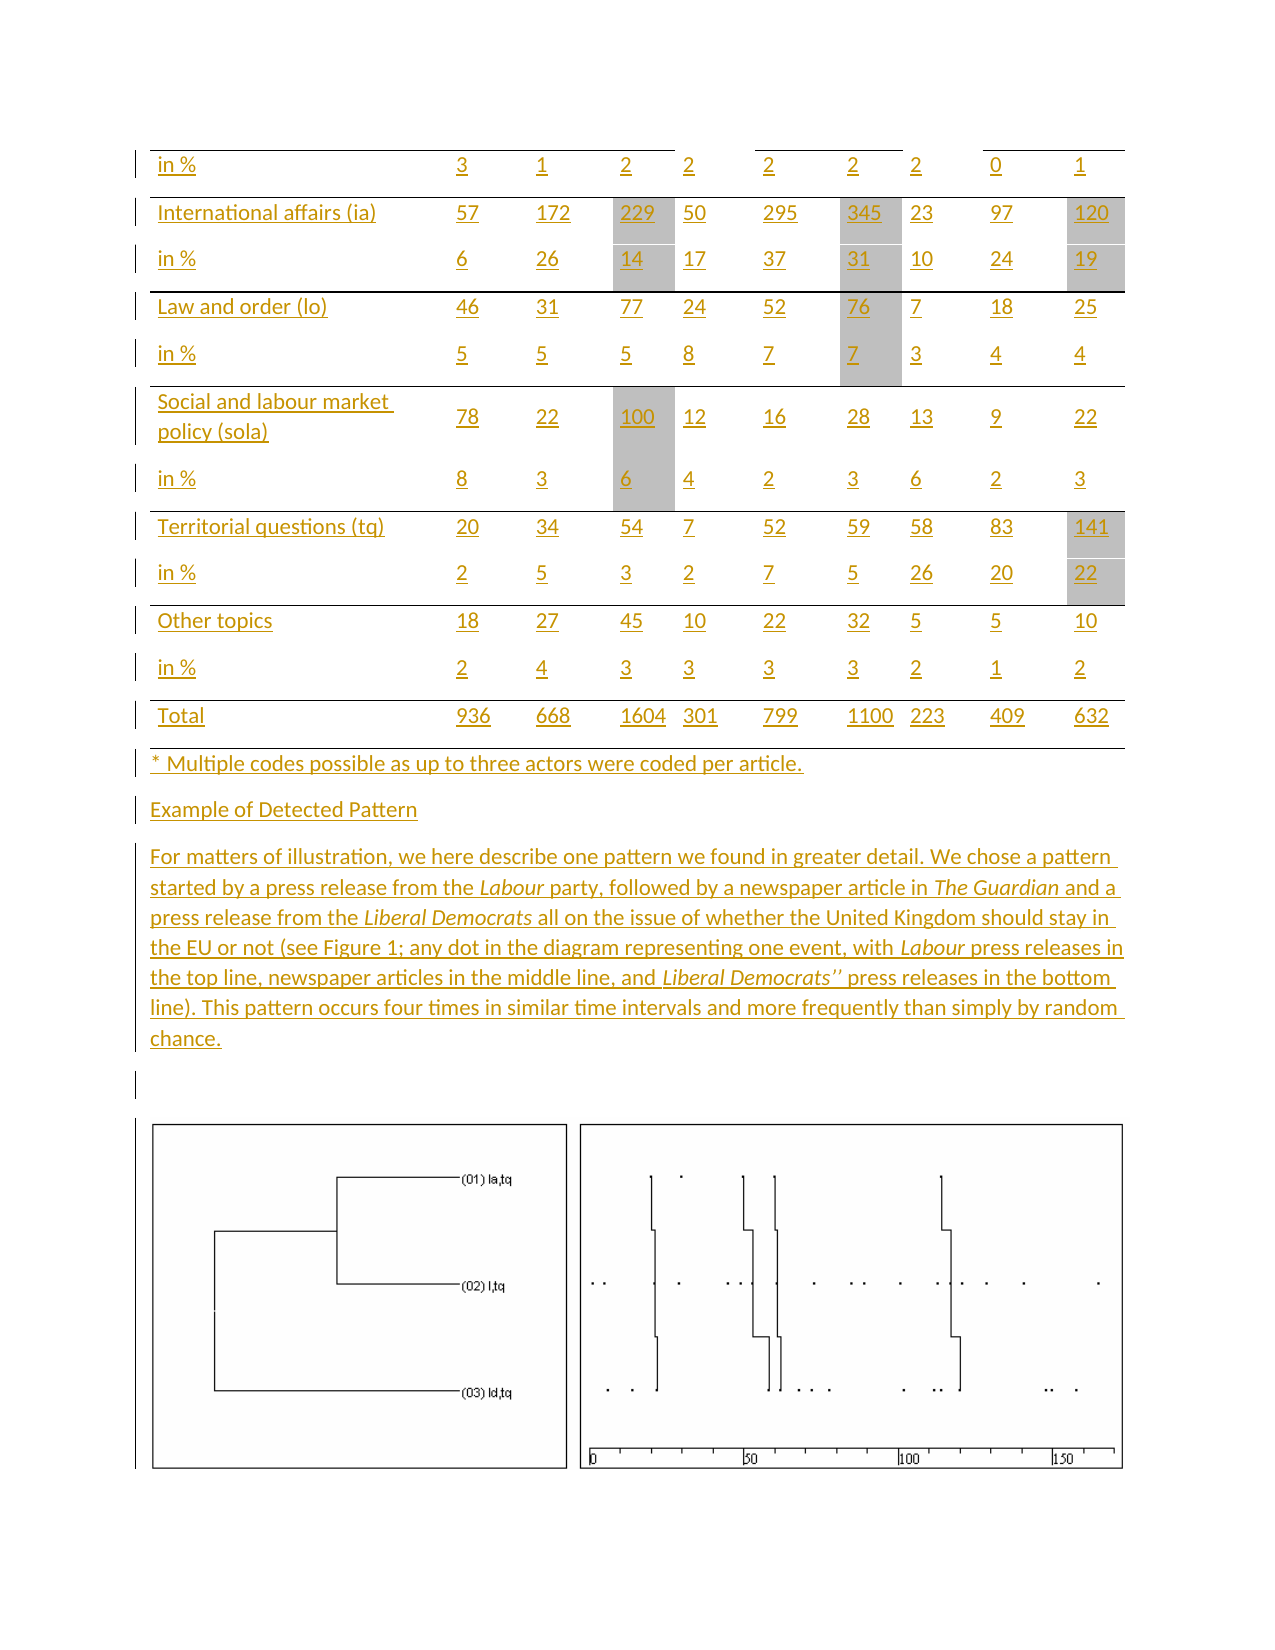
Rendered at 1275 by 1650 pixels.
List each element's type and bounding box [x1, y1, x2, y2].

table_cell [903, 606, 982, 653]
table_cell [1067, 245, 1125, 291]
table_cell [150, 198, 448, 244]
table_cell [755, 512, 839, 558]
table_cell [675, 245, 755, 291]
table_cell [675, 701, 755, 748]
table_cell [755, 198, 839, 244]
table_cell [528, 151, 612, 197]
table_cell [840, 293, 902, 339]
table_cell [1067, 151, 1125, 197]
table_cell [675, 464, 755, 511]
table_cell [983, 559, 1067, 605]
table_cell [755, 701, 839, 748]
table_cell [613, 653, 675, 700]
table_cell [840, 245, 902, 291]
table_cell [983, 387, 1067, 464]
table_cell [449, 151, 528, 197]
table_cell [983, 701, 1067, 748]
table_cell [613, 606, 675, 653]
table_cell [528, 606, 612, 653]
table_cell [755, 339, 839, 386]
table_cell [449, 245, 528, 291]
table_cell [840, 387, 902, 464]
table_cell [675, 339, 755, 386]
table_cell [983, 198, 1067, 244]
table_cell [903, 198, 982, 244]
table_cell [449, 387, 528, 464]
table_cell [903, 559, 982, 605]
table_cell [755, 606, 839, 653]
table_cell [150, 559, 448, 605]
table_cell [1067, 701, 1125, 748]
table_cell [675, 653, 755, 700]
table_cell [903, 150, 982, 197]
table_cell [903, 701, 982, 748]
table_cell [903, 339, 982, 386]
table_cell [903, 464, 982, 511]
table_cell [675, 293, 755, 339]
table_cell [613, 339, 675, 386]
table_cell [613, 464, 675, 511]
table_cell [840, 701, 902, 748]
table_cell [840, 606, 902, 653]
table_cell [1067, 512, 1125, 558]
table_cell [1067, 339, 1125, 386]
table_cell [1067, 653, 1125, 700]
table_cell [613, 512, 675, 558]
picture [150, 1117, 1130, 1470]
table_cell [528, 512, 612, 558]
table_cell [840, 559, 902, 605]
table_cell [150, 653, 448, 700]
table_cell [150, 701, 448, 748]
table_cell [528, 464, 612, 511]
table_cell [903, 653, 982, 700]
table_cell [449, 701, 528, 748]
table_cell [150, 293, 448, 339]
table_cell [1067, 559, 1125, 605]
table_cell [449, 512, 528, 558]
table_cell [613, 559, 675, 605]
table_cell [675, 512, 755, 558]
table_cell [449, 464, 528, 511]
table_cell [840, 653, 902, 700]
table_cell [675, 387, 755, 464]
table_cell [150, 151, 448, 197]
table_cell [528, 701, 612, 748]
table_cell [150, 512, 448, 558]
table_cell [1067, 387, 1125, 464]
table_cell [1067, 606, 1125, 653]
table_cell [449, 606, 528, 653]
table_cell [755, 559, 839, 605]
table_cell [983, 293, 1067, 339]
table_cell [528, 339, 612, 386]
table_cell [840, 512, 902, 558]
table_cell [983, 339, 1067, 386]
table_cell [528, 198, 612, 244]
table_cell [1067, 198, 1125, 244]
table_cell [755, 387, 839, 464]
table_cell [528, 559, 612, 605]
table_cell [150, 339, 448, 386]
table_cell [903, 387, 982, 464]
table_cell [755, 293, 839, 339]
table_cell [983, 151, 1067, 197]
table_cell [840, 198, 902, 244]
table_cell [150, 606, 448, 653]
table_cell [755, 245, 839, 291]
table_cell [613, 198, 675, 244]
table_cell [840, 339, 902, 386]
table_cell [150, 245, 448, 291]
table_cell [755, 151, 839, 197]
table_cell [449, 653, 528, 700]
table_cell [528, 653, 612, 700]
table_cell [675, 559, 755, 605]
table_cell [755, 464, 839, 511]
table_cell [449, 559, 528, 605]
table_cell [150, 387, 448, 464]
table_cell [903, 293, 982, 339]
table_cell [755, 653, 839, 700]
table_cell [840, 464, 902, 511]
table_cell [449, 198, 528, 244]
table_cell [840, 151, 902, 197]
table_cell [983, 245, 1067, 291]
table_cell [983, 606, 1067, 653]
table_cell [983, 653, 1067, 700]
table_cell [903, 245, 982, 291]
table_cell [675, 150, 755, 197]
table_cell [613, 151, 675, 197]
table_cell [528, 387, 612, 464]
table_cell [613, 245, 675, 291]
table_cell [983, 464, 1067, 511]
table_cell [528, 245, 612, 291]
table_cell [983, 512, 1067, 558]
table_cell [613, 387, 675, 464]
table_cell [449, 293, 528, 339]
table_cell [1067, 464, 1125, 511]
table_cell [150, 464, 448, 511]
table_cell [1067, 293, 1125, 339]
table_cell [528, 293, 612, 339]
table_cell [675, 198, 755, 244]
table_cell [449, 339, 528, 386]
table_cell [903, 512, 982, 558]
table_cell [613, 293, 675, 339]
table_cell [675, 606, 755, 653]
table_cell [613, 701, 675, 748]
